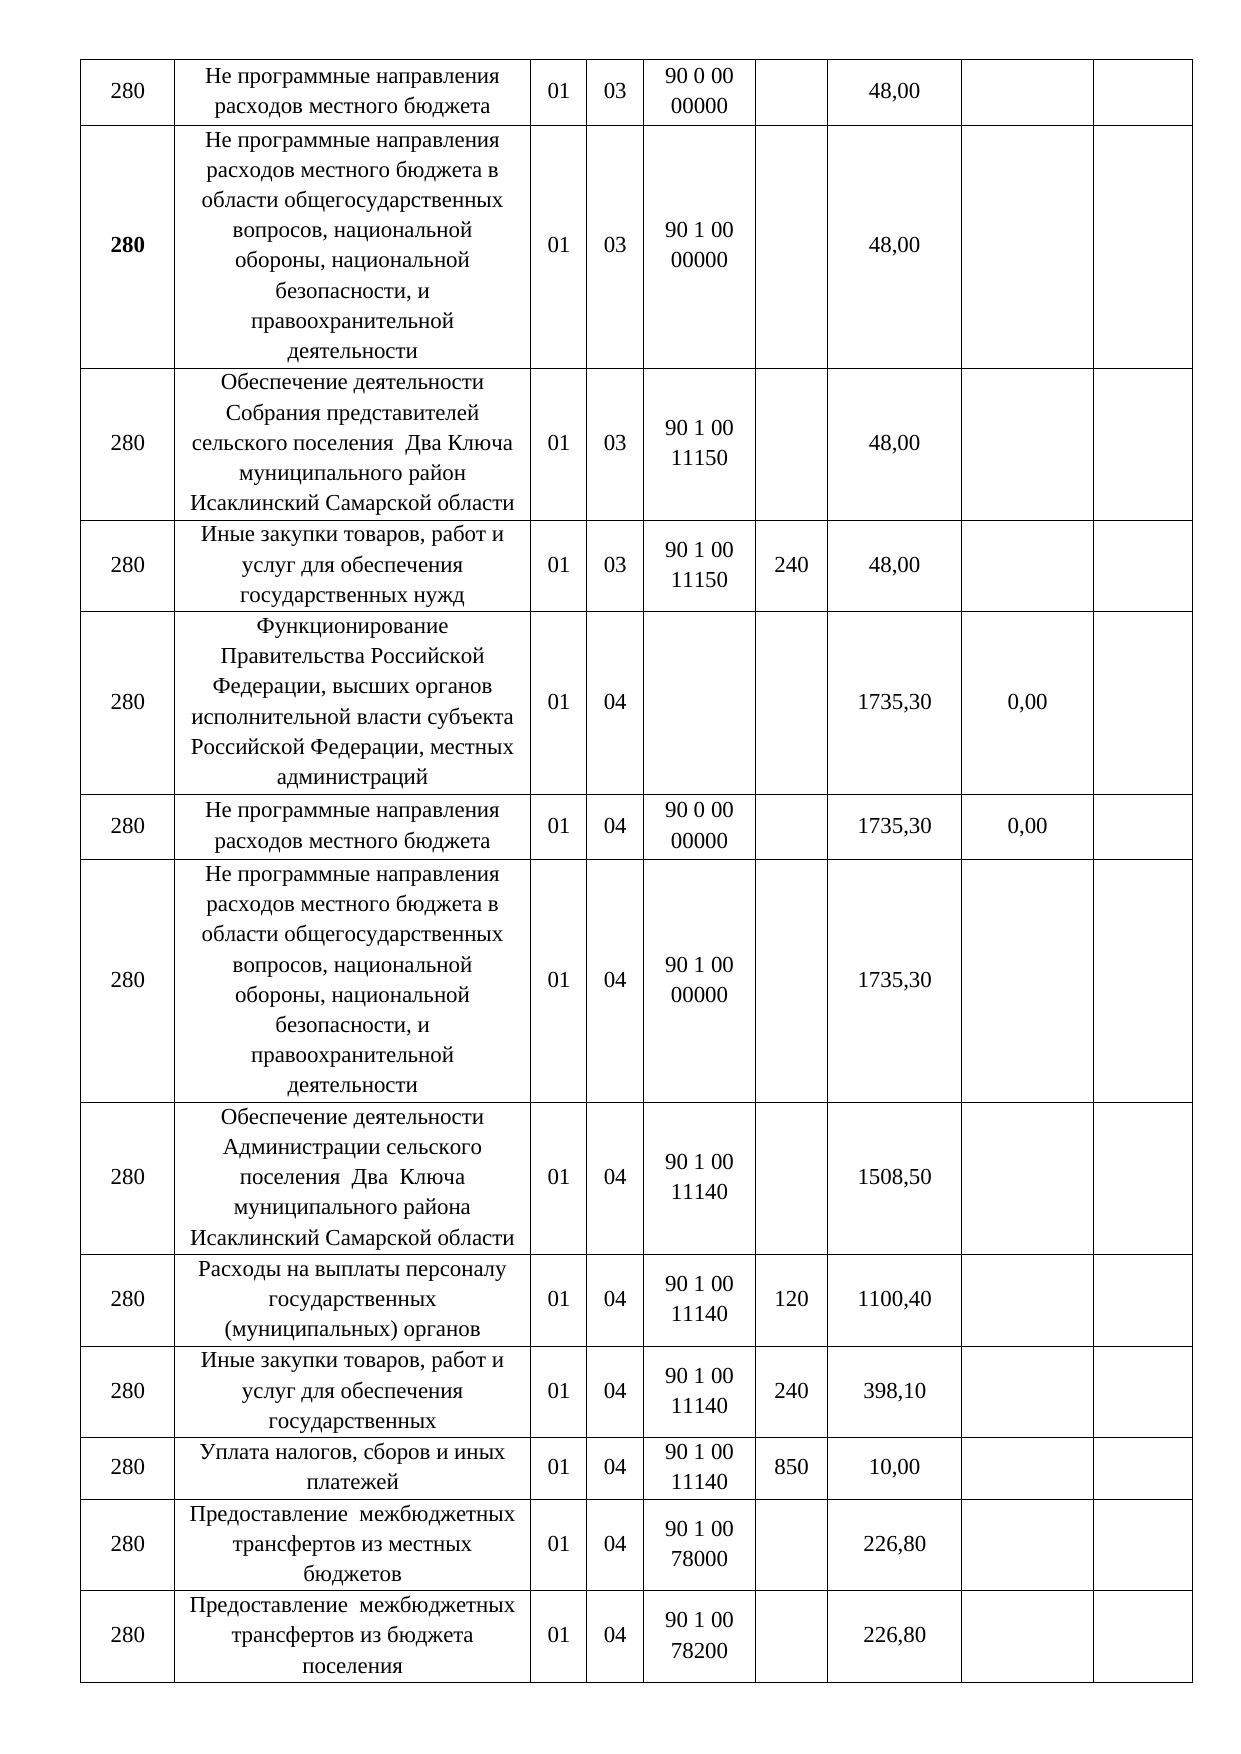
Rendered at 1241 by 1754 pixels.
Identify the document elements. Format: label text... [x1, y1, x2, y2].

table_cell [644, 612, 755, 793]
table_cell Функционирование Правительства Российской Федерации, высших органов исполнительной власти субъекта Российской Федерации, местных администраций [175, 612, 530, 793]
table_cell 240 [756, 1347, 827, 1437]
table_cell Не программные направления расходов местного бюджета [175, 60, 530, 125]
table_cell 01 [531, 521, 586, 611]
table_cell 01 [531, 1255, 586, 1346]
table_cell 03 [587, 521, 643, 611]
table_cell 1508,50 [828, 1103, 961, 1254]
table_cell [962, 860, 1093, 1102]
table_cell 48,00 [828, 60, 961, 125]
table_cell [1094, 860, 1192, 1102]
table_cell [1094, 1500, 1192, 1590]
table_cell Предоставление межбюджетных трансфертов из бюджета поселения [175, 1591, 530, 1682]
table_cell Не программные направления расходов местного бюджета в области общегосударственных вопросов, национальной обороны, национальной безопасности, и правоохранительной деятельности [175, 860, 530, 1102]
table_cell [962, 1347, 1093, 1437]
table_cell 226,80 [828, 1500, 961, 1590]
table_cell 226,80 [828, 1591, 961, 1682]
table_cell 48,00 [828, 521, 961, 611]
table_cell 03 [587, 369, 643, 519]
table_cell 04 [587, 1103, 643, 1254]
table_cell [962, 1500, 1093, 1590]
table_cell 90 1 00 78000 [644, 1500, 755, 1590]
table_cell Расходы на выплаты персоналу государственных (муниципальных) органов [175, 1255, 530, 1346]
table_cell 280 [81, 1500, 174, 1590]
table_cell [756, 1103, 827, 1254]
table_cell 03 [587, 60, 643, 125]
table_cell [962, 369, 1093, 519]
table_cell 90 1 00 11140 [644, 1103, 755, 1254]
table_cell [1094, 1591, 1192, 1682]
table_cell [756, 612, 827, 793]
table_cell 04 [587, 1255, 643, 1346]
table_cell 01 [531, 60, 586, 125]
table_cell [962, 1438, 1093, 1499]
table_cell 10,00 [828, 1438, 961, 1499]
table_cell [1094, 369, 1192, 519]
table_cell 1735,30 [828, 612, 961, 793]
table_cell 90 1 00 78200 [644, 1591, 755, 1682]
table_cell 280 [81, 60, 174, 125]
table_cell 850 [756, 1438, 827, 1499]
table_cell 90 1 00 11150 [644, 369, 755, 519]
table_cell 01 [531, 860, 586, 1102]
table_cell [1094, 126, 1192, 367]
table_cell [1094, 612, 1192, 793]
table_cell 0,00 [962, 795, 1093, 859]
table_cell 280 [81, 1103, 174, 1254]
table_cell Обеспечение деятельности Администрации сельского поселения Два Ключа муниципального района Исаклинский Самарской области [175, 1103, 530, 1254]
table_cell [1094, 1347, 1192, 1437]
table_cell 90 1 00 11140 [644, 1347, 755, 1437]
table_cell Обеспечение деятельности Собрания представителей сельского поселения Два Ключа муниципального район Исаклинский Самарской области [175, 369, 530, 519]
table_cell 280 [81, 126, 174, 367]
table_cell [962, 126, 1093, 367]
table_cell 280 [81, 860, 174, 1102]
table_cell 90 1 00 11140 [644, 1255, 755, 1346]
table_cell 280 [81, 1438, 174, 1499]
table_cell 280 [81, 369, 174, 519]
table_cell [756, 1500, 827, 1590]
table_cell 48,00 [828, 369, 961, 519]
table_cell 01 [531, 1591, 586, 1682]
table_cell 04 [587, 860, 643, 1102]
table_cell 48,00 [828, 126, 961, 367]
table_cell 90 1 00 11140 [644, 1438, 755, 1499]
table_cell [962, 60, 1093, 125]
table_cell 01 [531, 126, 586, 367]
table_cell 01 [531, 1438, 586, 1499]
table_cell Иные закупки товаров, работ и услуг для обеспечения государственных нужд [175, 521, 530, 611]
table_cell 1100,40 [828, 1255, 961, 1346]
table_cell Иные закупки товаров, работ и услуг для обеспечения государственных [175, 1347, 530, 1437]
table_cell Не программные направления расходов местного бюджета в области общегосударственных вопросов, национальной обороны, национальной безопасности, и правоохранительной деятельности [175, 126, 530, 367]
table_cell [756, 795, 827, 859]
table_cell [1094, 60, 1192, 125]
table_cell [756, 60, 827, 125]
table_cell [1094, 521, 1192, 611]
table_cell 1735,30 [828, 860, 961, 1102]
table_cell 240 [756, 521, 827, 611]
table_cell 04 [587, 1500, 643, 1590]
table_cell Уплата налогов, сборов и иных платежей [175, 1438, 530, 1499]
table_cell 01 [531, 369, 586, 519]
table_cell 280 [81, 612, 174, 793]
table_cell 90 1 00 00000 [644, 860, 755, 1102]
table_cell 01 [531, 1347, 586, 1437]
table_cell 01 [531, 1103, 586, 1254]
table_cell [962, 1591, 1093, 1682]
table_cell 04 [587, 795, 643, 859]
table_cell [962, 1103, 1093, 1254]
table_cell 0,00 [962, 612, 1093, 793]
table_cell 280 [81, 1255, 174, 1346]
table_cell [756, 860, 827, 1102]
table_cell 01 [531, 1500, 586, 1590]
table_cell 90 1 00 11150 [644, 521, 755, 611]
table_cell 120 [756, 1255, 827, 1346]
table_cell Предоставление межбюджетных трансфертов из местных бюджетов [175, 1500, 530, 1590]
table_cell 01 [531, 795, 586, 859]
table_cell 280 [81, 521, 174, 611]
table_cell [756, 369, 827, 519]
table_cell [756, 126, 827, 367]
table_cell 04 [587, 1347, 643, 1437]
table_cell 90 0 00 00000 [644, 795, 755, 859]
table_cell 03 [587, 126, 643, 367]
table_cell [1094, 1438, 1192, 1499]
table_cell 90 0 00 00000 [644, 60, 755, 125]
table_cell 280 [81, 795, 174, 859]
table_cell 04 [587, 1438, 643, 1499]
table_cell 04 [587, 612, 643, 793]
table_cell 1735,30 [828, 795, 961, 859]
table_cell [1094, 795, 1192, 859]
table_cell [962, 521, 1093, 611]
table_cell 04 [587, 1591, 643, 1682]
table_cell [756, 1591, 827, 1682]
table_cell 280 [81, 1591, 174, 1682]
table_cell [1094, 1103, 1192, 1254]
table_cell 01 [531, 612, 586, 793]
table_cell 280 [81, 1347, 174, 1437]
table_cell [962, 1255, 1093, 1346]
table_cell [1094, 1255, 1192, 1346]
table_cell Не программные направления расходов местного бюджета [175, 795, 530, 859]
table_cell 398,10 [828, 1347, 961, 1437]
table_cell 90 1 00 00000 [644, 126, 755, 367]
